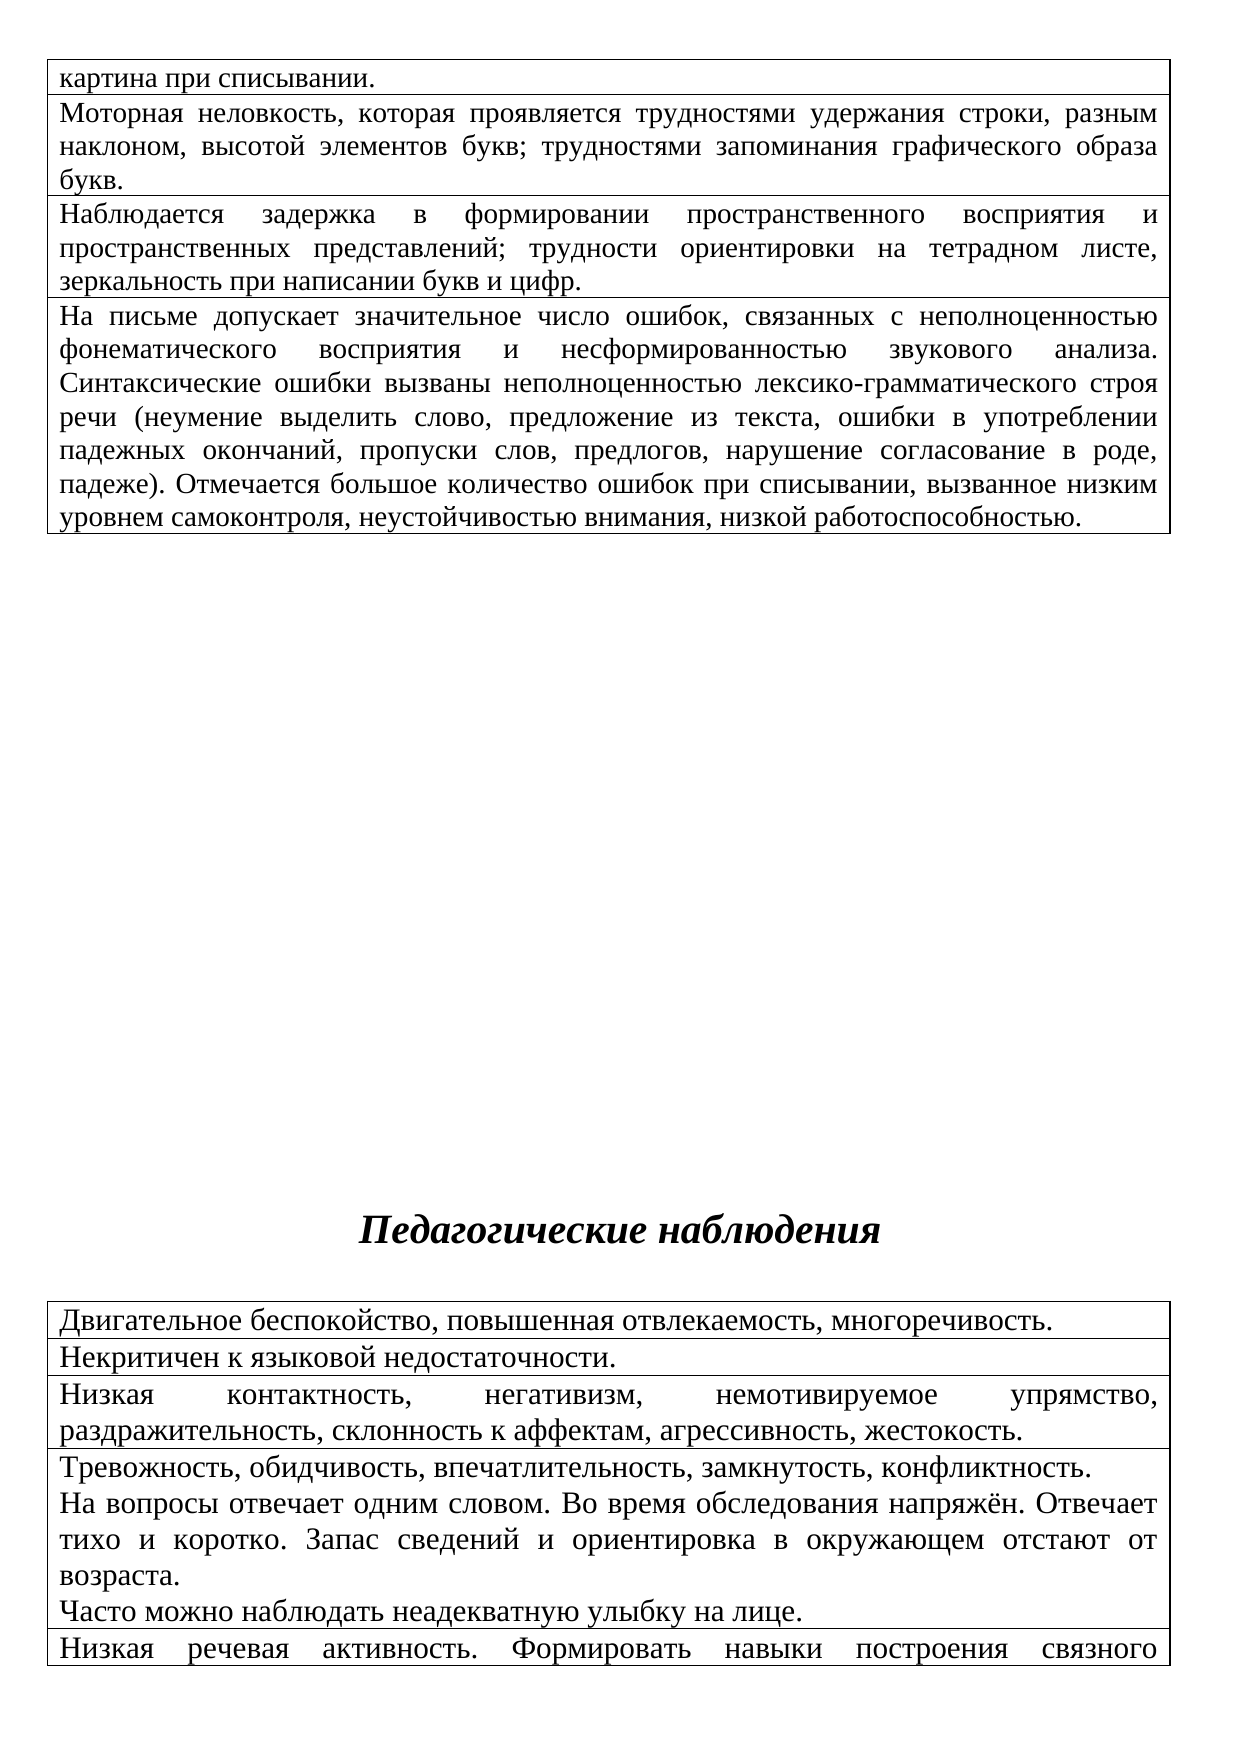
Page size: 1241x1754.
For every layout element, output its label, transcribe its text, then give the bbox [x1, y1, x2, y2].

table_cell На письме допускает значительное число ошибок, связанных с неполноценностью фонематического восприятия и несформированностью звукового анализа. Синтаксические ошибки вызваны неполноценностью лексико-грамматического строя речи (неумение выделить слово, предложение из текста, ошибки в употреблении падежных окончаний, пропуски слов, предлогов, нарушение согласование в роде, падеже). Отмечается большое количество ошибок при списывании, вызванное низким уровнем самоконтроля, неустойчивостью внимания, низкой работоспособностью. [48, 298, 1169, 533]
table_cell Некритичен к языковой недостаточности. [48, 1339, 1169, 1374]
table_header Двигательное беспокойство, повышенная отвлекаемость, многоречивость. [48, 1302, 1169, 1337]
table_cell Низкая контактность, негативизм, немотивируемое упрямство, раздражительность, склонность к аффектам, агрессивность, жестокость. [48, 1376, 1169, 1447]
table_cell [48, 1629, 1169, 1665]
table_cell Тревожность, обидчивость, впечатлительность, замкнутость, конфликтность. На вопросы отвечает одним словом. Во время обследования напряжён. Отвечает тихо и коротко. Запас сведений и ориентировка в окружающем отстают от возраста. Часто можно наблюдать неадекватную улыбку на лице. [48, 1449, 1169, 1628]
table_cell Наблюдается задержка в формировании пространственного восприятия и пространственных представлений; трудности ориентировки на тетрадном листе, зеркальность при написании букв и цифр. [48, 196, 1169, 297]
table_cell Моторная неловкость, которая проявляется трудностями удержания строки, разным наклоном, высотой элементов букв; трудностями запоминания графического образа букв. [48, 95, 1169, 195]
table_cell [48, 60, 1169, 94]
text Педагогические наблюдения [59, 1205, 1181, 1253]
